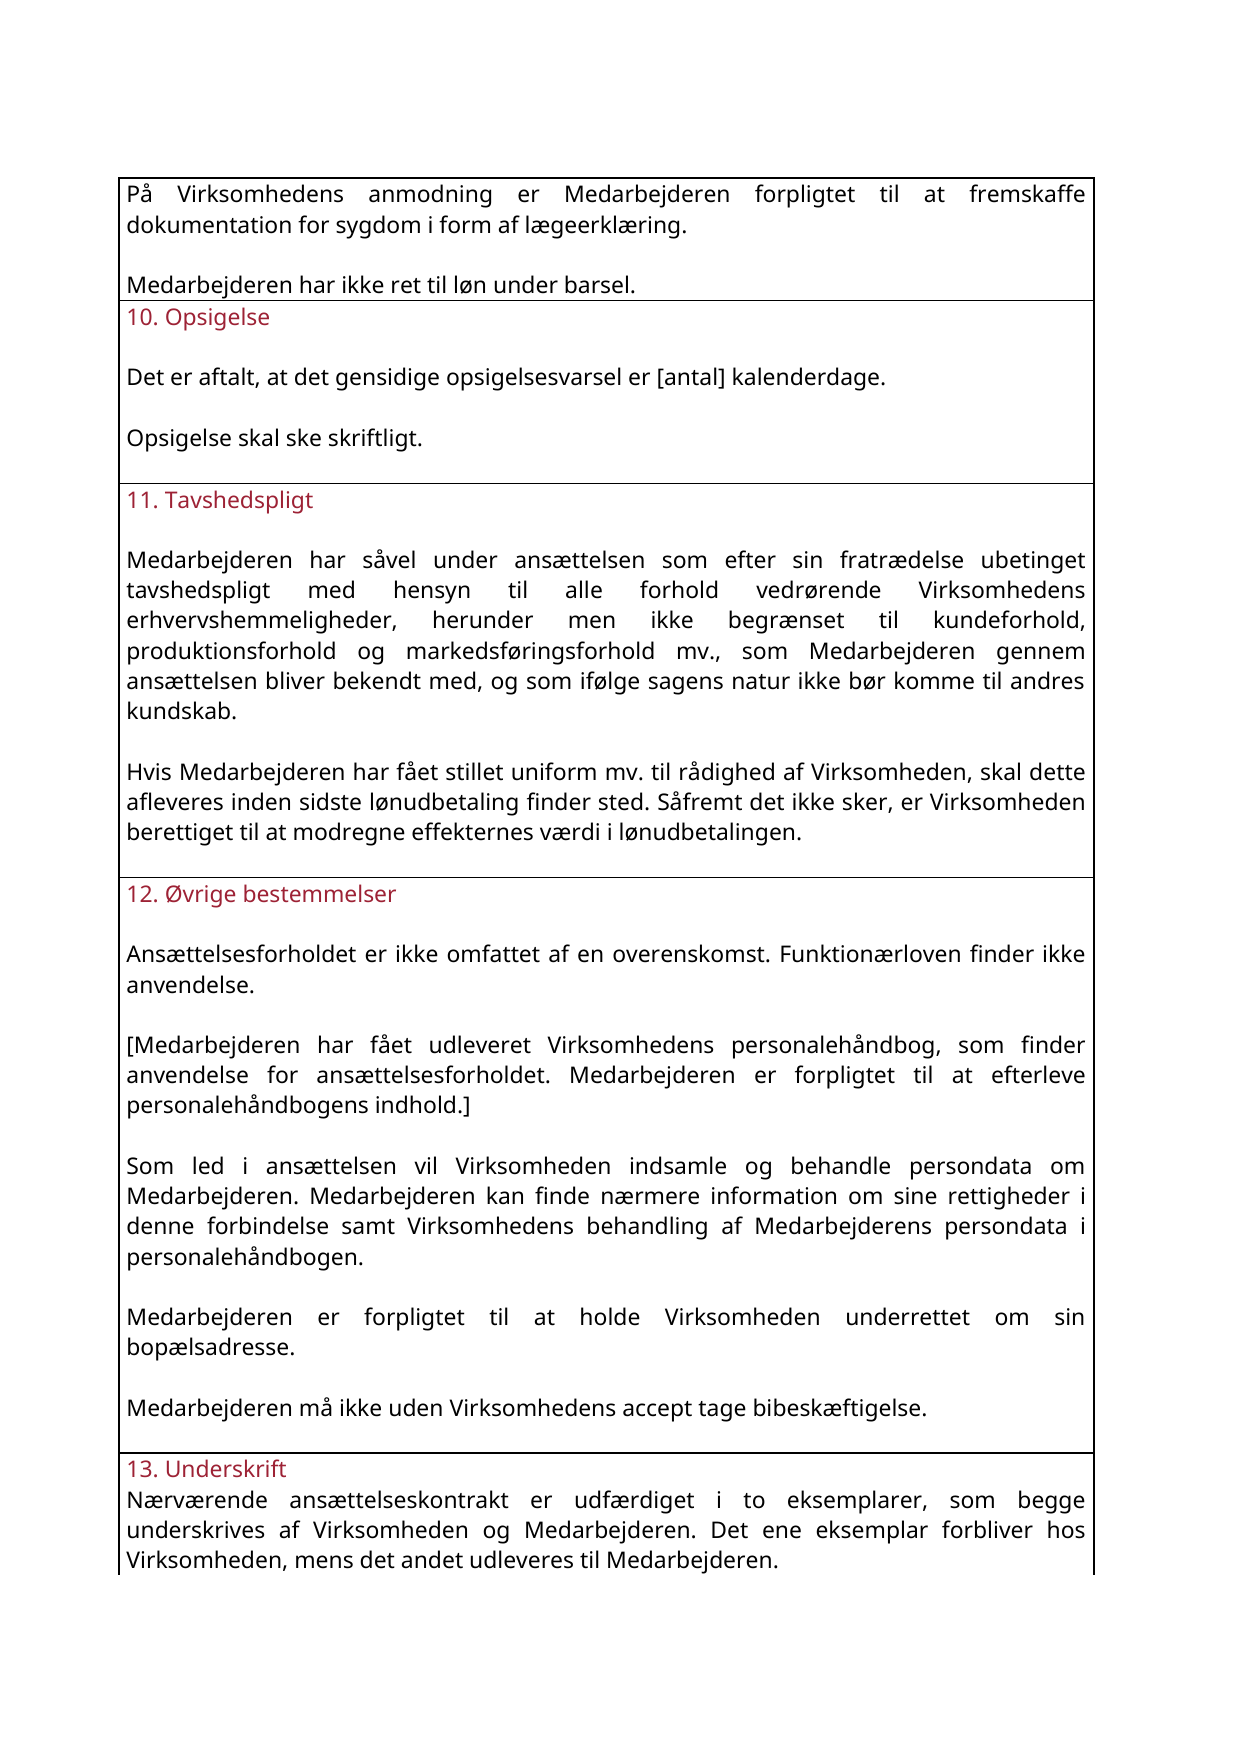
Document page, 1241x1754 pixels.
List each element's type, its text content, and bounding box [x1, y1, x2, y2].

table_cell 10. Opsigelse Det er aftalt, at det gensidige opsigelsesvarsel er [antal] kalenderdage. Opsigelse skal ske skriftligt. [120, 301, 1093, 482]
table_cell 12. Øvrige bestemmelser Ansættelsesforholdet er ikke omfattet af en overenskomst. Funktionærloven finder ikke anvendelse. [Medarbejderen har fået udleveret Virksomhedens personalehåndbog, som finder anvendelse for ansættelsesforholdet. Medarbejderen er forpligtet til at efterleve personalehåndbogens indhold.] Som led i ansættelsen vil Virksomheden indsamle og behandle persondata om Medarbejderen. Medarbejderen kan finde nærmere information om sine rettigheder i denne forbindelse samt Virksomhedens behandling af Medarbejderens persondata i personalehåndbogen. Medarbejderen er forpligtet til at holde Virksomheden underrettet om sin bopælsadresse. Medarbejderen må ikke uden Virksomhedens accept tage bibeskæftigelse. [120, 878, 1093, 1452]
table_cell 11. Tavshedspligt Medarbejderen har såvel under ansættelsen som efter sin fratrædelse ubetinget tavshedspligt med hensyn til alle forhold vedrørende Virksomhedens erhvervshemmeligheder, herunder men ikke begrænset til kundeforhold, produktionsforhold og markedsføringsforhold mv., som Medarbejderen gennem ansættelsen bliver bekendt med, og som ifølge sagens natur ikke bør komme til andres kundskab. Hvis Medarbejderen har fået stillet uniform mv. til rådighed af Virksomheden, skal dette afleveres inden sidste lønudbetaling finder sted. Såfremt det ikke sker, er Virksomheden berettiget til at modregne effekternes værdi i lønudbetalingen. [120, 484, 1093, 877]
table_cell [120, 1454, 1093, 1574]
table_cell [120, 179, 1093, 299]
